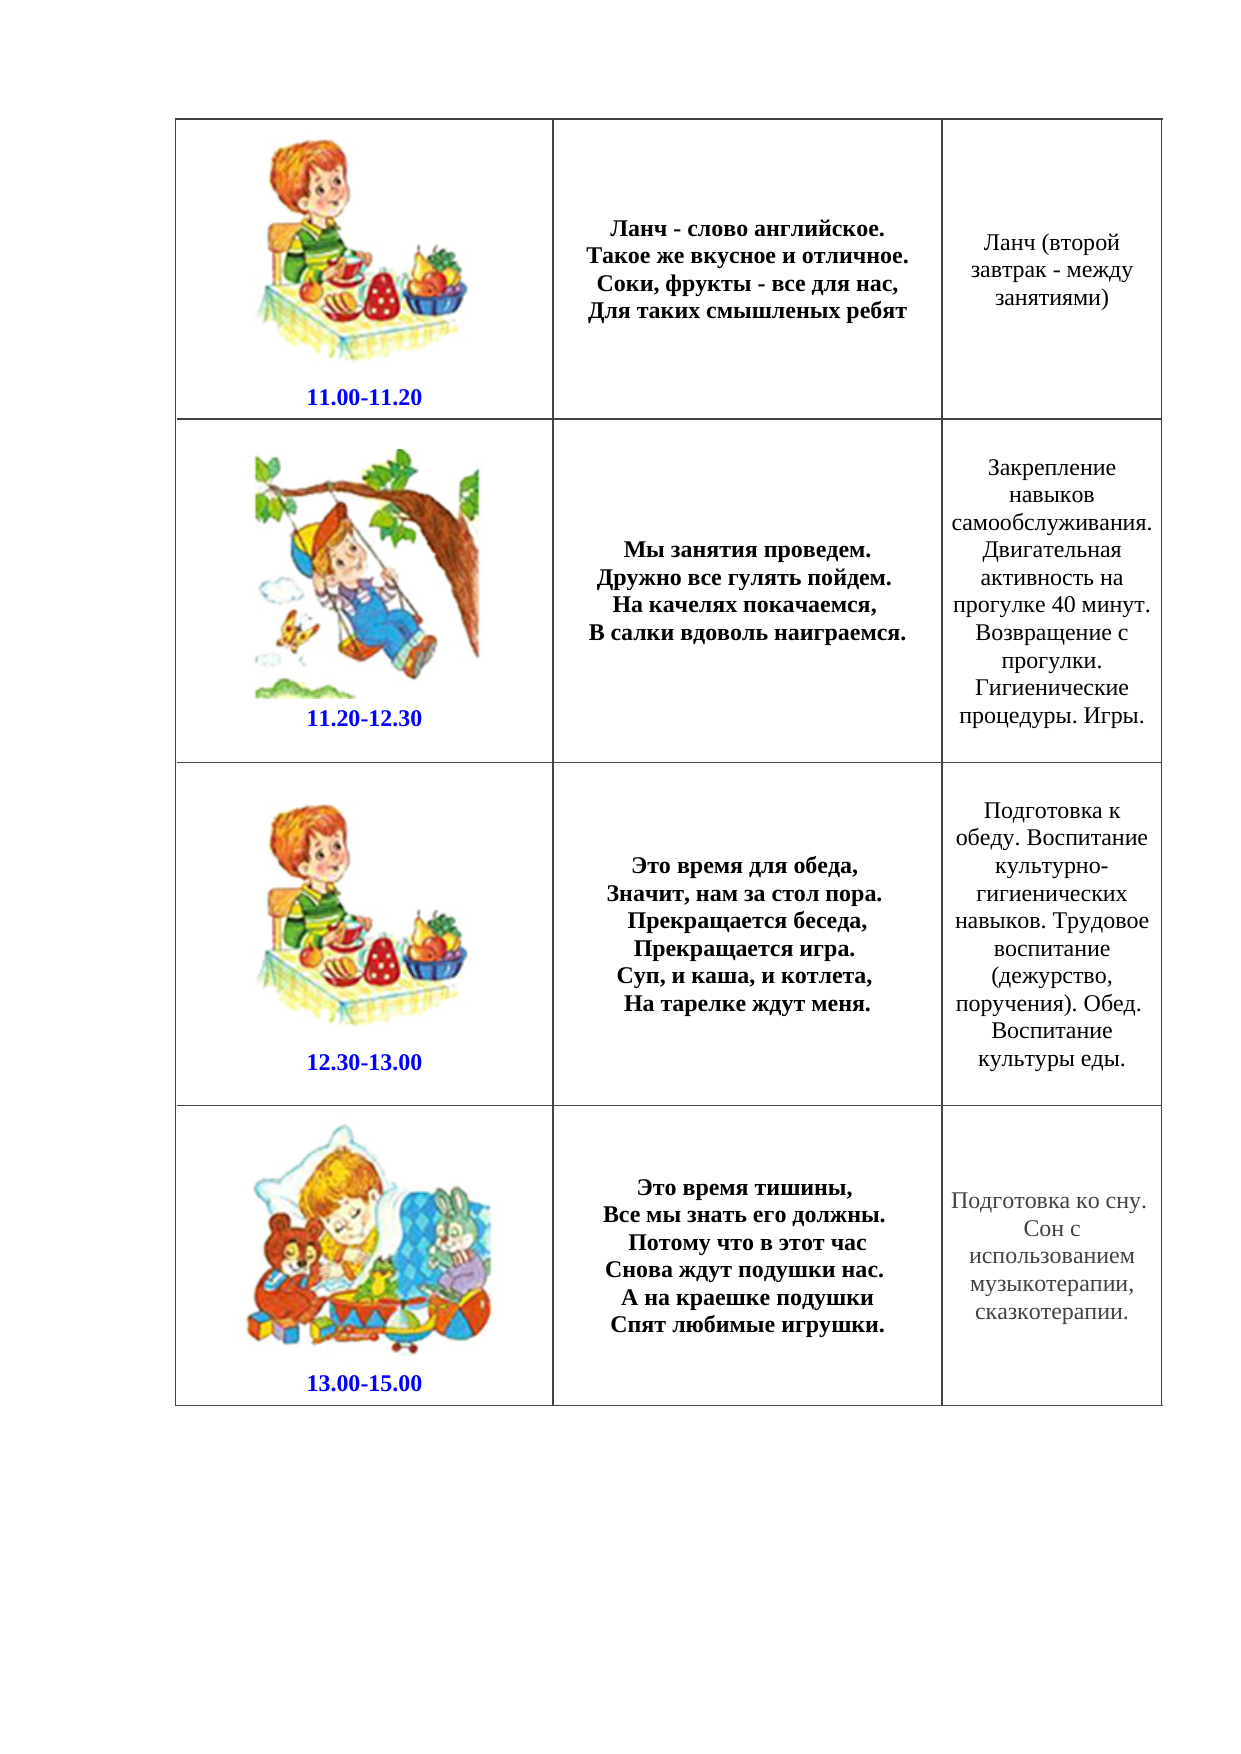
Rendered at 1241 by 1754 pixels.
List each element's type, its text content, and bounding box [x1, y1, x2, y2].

table_cell Подготовка ко сну. Сон с использованием музыкотерапии, сказкотерапии. [943, 1106, 1161, 1404]
table_cell 13.00-15.00 [176, 1106, 552, 1404]
table_cell Подготовка к обеду. Воспитание культурно-гигиенических навыков. Трудовое воспитание (дежурство, поручения). Обед. Воспитание культуры еды. [943, 763, 1161, 1104]
table_cell 11.20-12.30 [176, 419, 552, 761]
picture [236, 1113, 499, 1364]
table_cell 12.30-13.00 [176, 763, 552, 1104]
table_cell 11.00-11.20 [176, 120, 552, 418]
picture [241, 127, 481, 378]
table_cell Это время для обеда, Значит, нам за стол пора. Прекращается беседа, Прекращается игра. Суп, и каша, и котлета, На тарелке ждут меня. [554, 763, 941, 1104]
table_cell Мы занятия проведем. Дружно все гулять пойдем. На качелях покачаемся, В салки вдоволь наиграемся. [554, 420, 941, 761]
table_cell Ланч - слово английское. Такое же вкусное и отличное. Соки, фрукты - все для нас, Для таких смышленых ребят [554, 120, 941, 418]
table_cell Закрепление навыков самообслуживания. Двигательная активность на прогулке 40 минут. Возвращение с прогулки. Гигиенические процедуры. Игры. [943, 420, 1161, 761]
picture [248, 449, 487, 699]
picture [241, 792, 481, 1043]
table_cell Ланч (второй завтрак - между занятиями) [943, 120, 1161, 418]
table_cell Это время тишины, Все мы знать его должны. Потому что в этот час Снова ждут подушки нас. А на краешке подушки Спят любимые игрушки. [554, 1106, 941, 1404]
